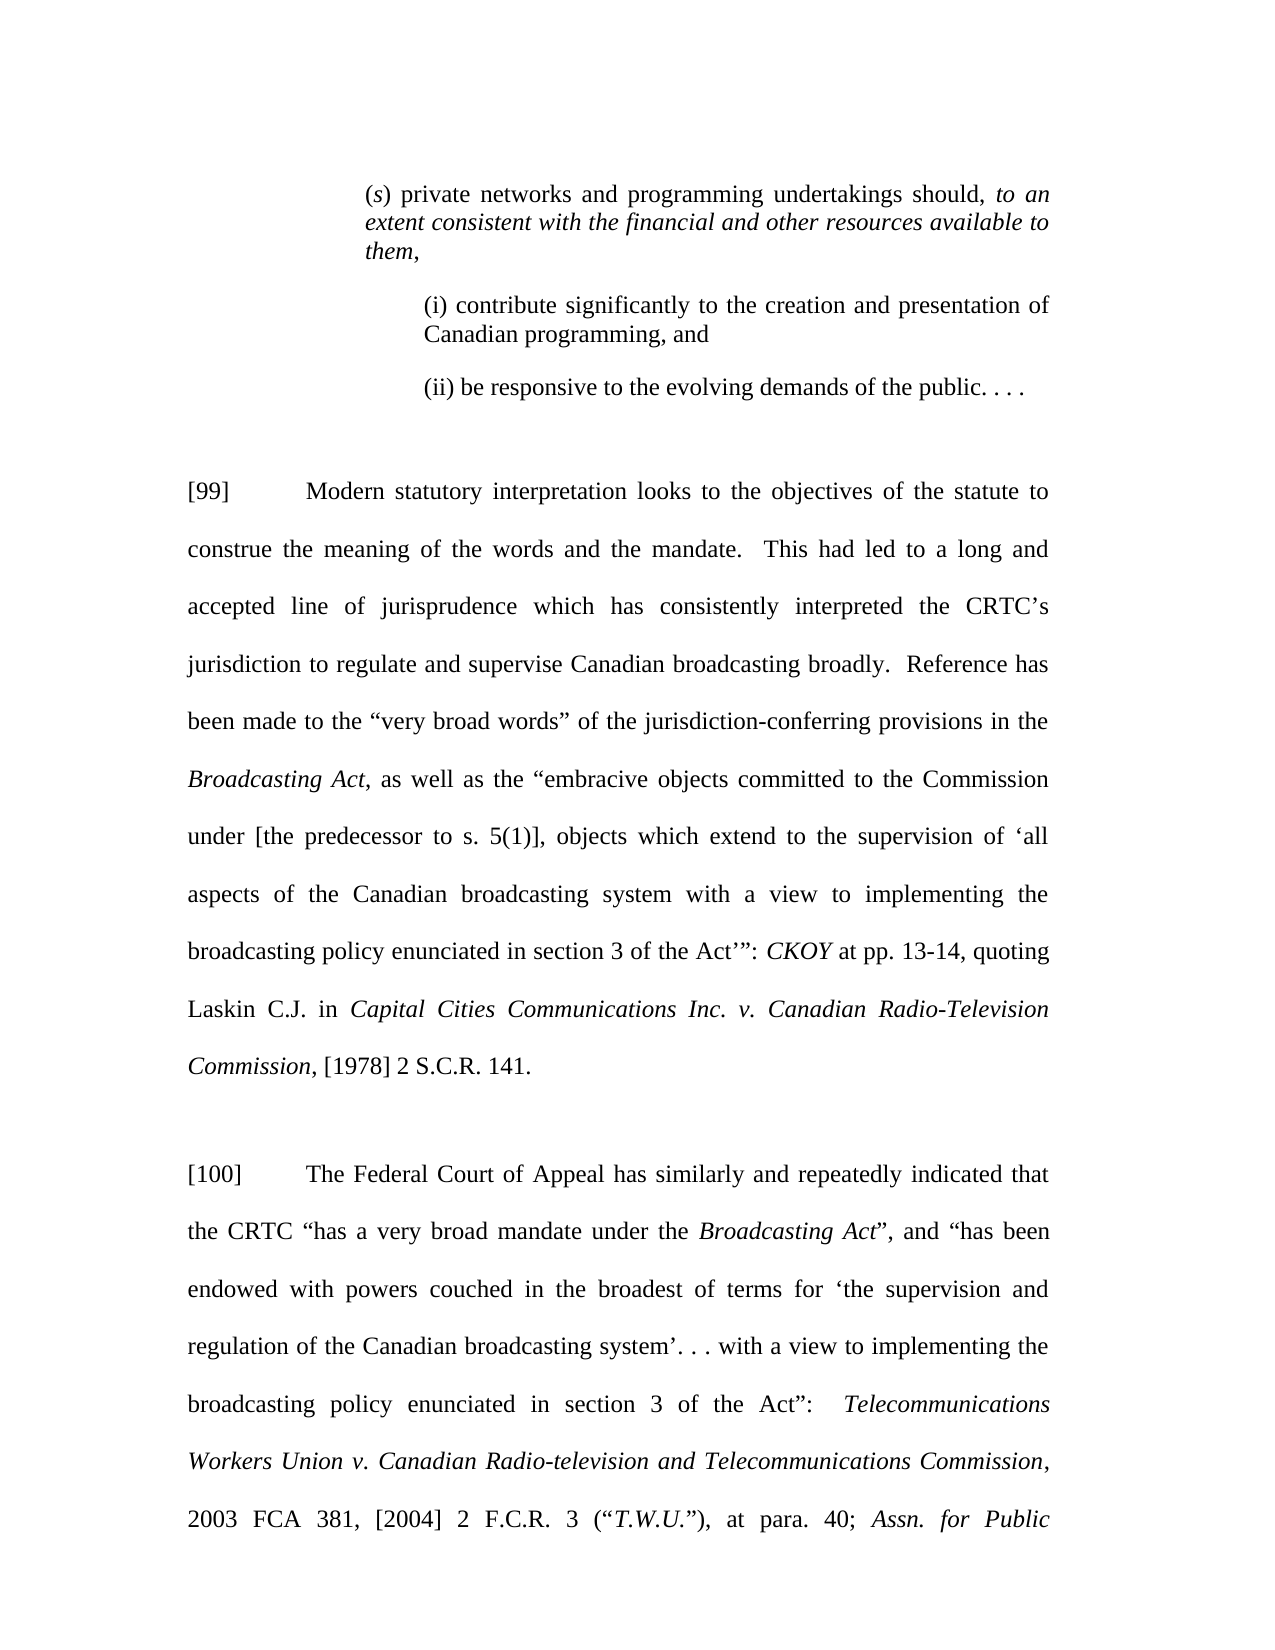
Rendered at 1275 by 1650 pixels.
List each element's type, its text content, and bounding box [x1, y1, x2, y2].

text (ii) be responsive to the evolving demands of the public. . . . [187, 372, 1050, 401]
text (i) contribute significantly to the creation and presentation of Canadian programming, and [187, 290, 1050, 347]
text Modern statutory interpretation looks to the objectives of the statute to construe the meaning of the words and the mandate. This had led to a long and accepted line of jurisprudence which has consistently interpreted the CRTC’s jurisdiction to regulate and supervise Canadian broadcasting broadly. Reference has been made to the “very broad words” of the jurisdiction-conferring provisions in the Broadcasting Act, as well as the “embracive objects committed to the Commission under [the predecessor to s. 5(1)], objects which extend to the supervision of ‘all aspects of the Canadian broadcasting system with a view to implementing the broadcasting policy enunciated in section 3 of the Act’”: CKOY at pp. 13-14, quoting Laskin C.J. in Capital Cities Communications Inc. v. Canadian Radio-Television Commission, [1978] 2 S.C.R. 141. [187, 476, 1050, 1080]
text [187, 1159, 1050, 1532]
text (s) private networks and programming undertakings should, to an extent consistent with the financial and other resources available to them, [187, 179, 1050, 265]
